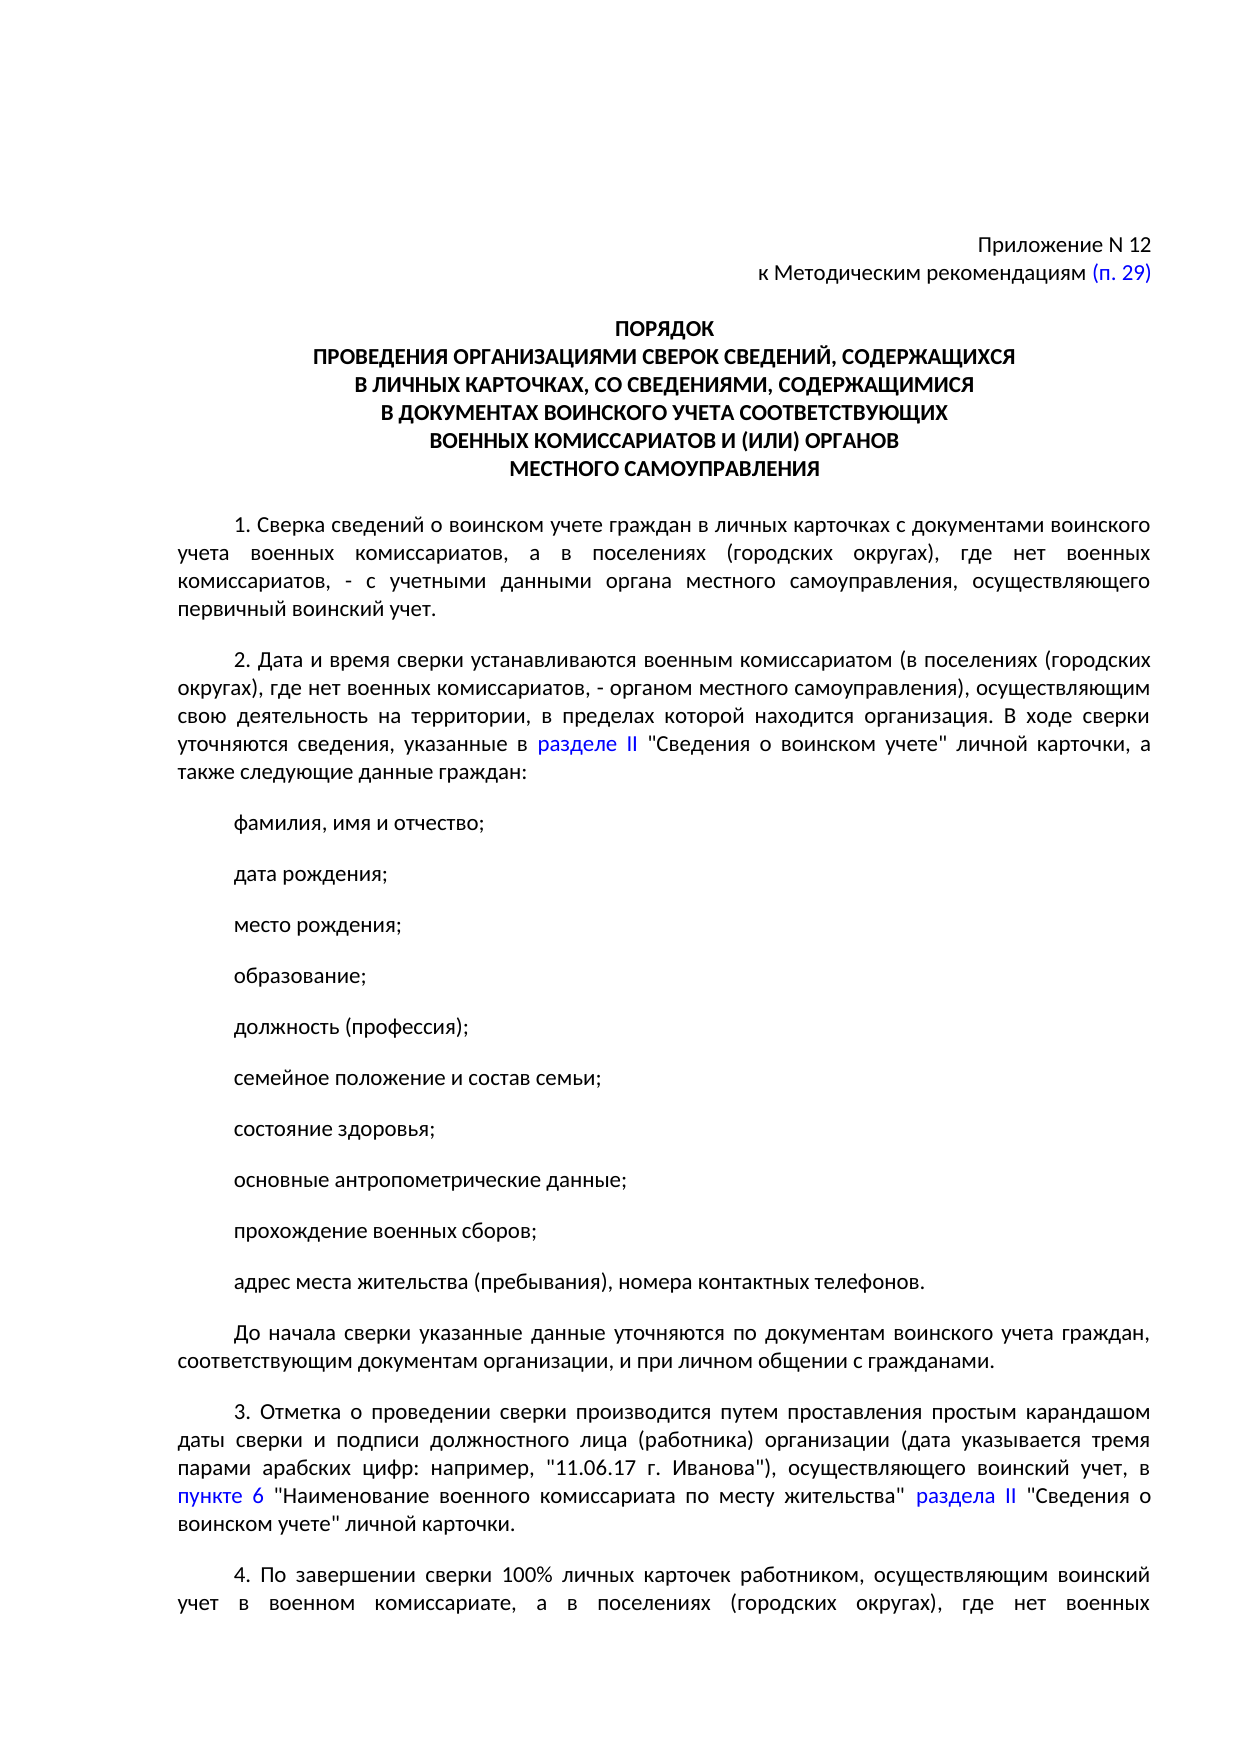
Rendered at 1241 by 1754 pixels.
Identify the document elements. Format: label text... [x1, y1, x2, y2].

text 3. Отметка о проведении сверки производится путем проставления простым карандашом даты сверки и подписи должностного лица (работника) организации (дата указывается тремя парами арабских цифр: например, "11.06.17 г. Иванова"), осуществляющего воинский учет, в пункте 6 "Наименование военного комиссариата по месту жительства" раздела II "Сведения о воинском учете" личной карточки. [177, 1397, 1152, 1537]
text адрес места жительства (пребывания), номера контактных телефонов. [177, 1267, 1152, 1295]
text прохождение военных сборов; [177, 1216, 1152, 1244]
text 2. Дата и время сверки устанавливаются военным комиссариатом (в поселениях (городских округах), где нет военных комиссариатов, - органом местного самоуправления), осуществляющим свою деятельность на территории, в пределах которой находится организация. В ходе сверки уточняются сведения, указанные в разделе II "Сведения о воинском учете" личной карточки, а также следующие данные граждан: [177, 645, 1152, 786]
text До начала сверки указанные данные уточняются по документам воинского учета граждан, соответствующим документам организации, и при личном общении с гражданами. [177, 1318, 1152, 1374]
title ПОРЯДОК [177, 314, 1152, 342]
text Приложение N 12 [177, 230, 1152, 258]
text должность (профессия); [177, 1012, 1152, 1040]
title ПРОВЕДЕНИЯ ОРГАНИЗАЦИЯМИ СВЕРОК СВЕДЕНИЙ, СОДЕРЖАЩИХСЯ [177, 342, 1152, 370]
text образование; [177, 961, 1152, 989]
title МЕСТНОГО САМОУПРАВЛЕНИЯ [177, 454, 1152, 482]
title В ЛИЧНЫХ КАРТОЧКАХ, СО СВЕДЕНИЯМИ, СОДЕРЖАЩИМИСЯ [177, 370, 1152, 398]
text место рождения; [177, 910, 1152, 938]
text основные антропометрические данные; [177, 1165, 1152, 1193]
text дата рождения; [177, 859, 1152, 887]
text состояние здоровья; [177, 1114, 1152, 1142]
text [177, 1560, 1152, 1616]
text к Методическим рекомендациям (п. 29) [177, 258, 1152, 286]
title В ДОКУМЕНТАХ ВОИНСКОГО УЧЕТА СООТВЕТСТВУЮЩИХ [177, 398, 1152, 426]
text семейное положение и состав семьи; [177, 1063, 1152, 1091]
title ВОЕННЫХ КОМИССАРИАТОВ И (ИЛИ) ОРГАНОВ [177, 426, 1152, 454]
text 1. Сверка сведений о воинском учете граждан в личных карточках с документами воинского учета военных комиссариатов, а в поселениях (городских округах), где нет военных комиссариатов, - с учетными данными органа местного самоуправления, осуществляющего первичный воинский учет. [177, 510, 1152, 622]
text фамилия, имя и отчество; [177, 808, 1152, 836]
